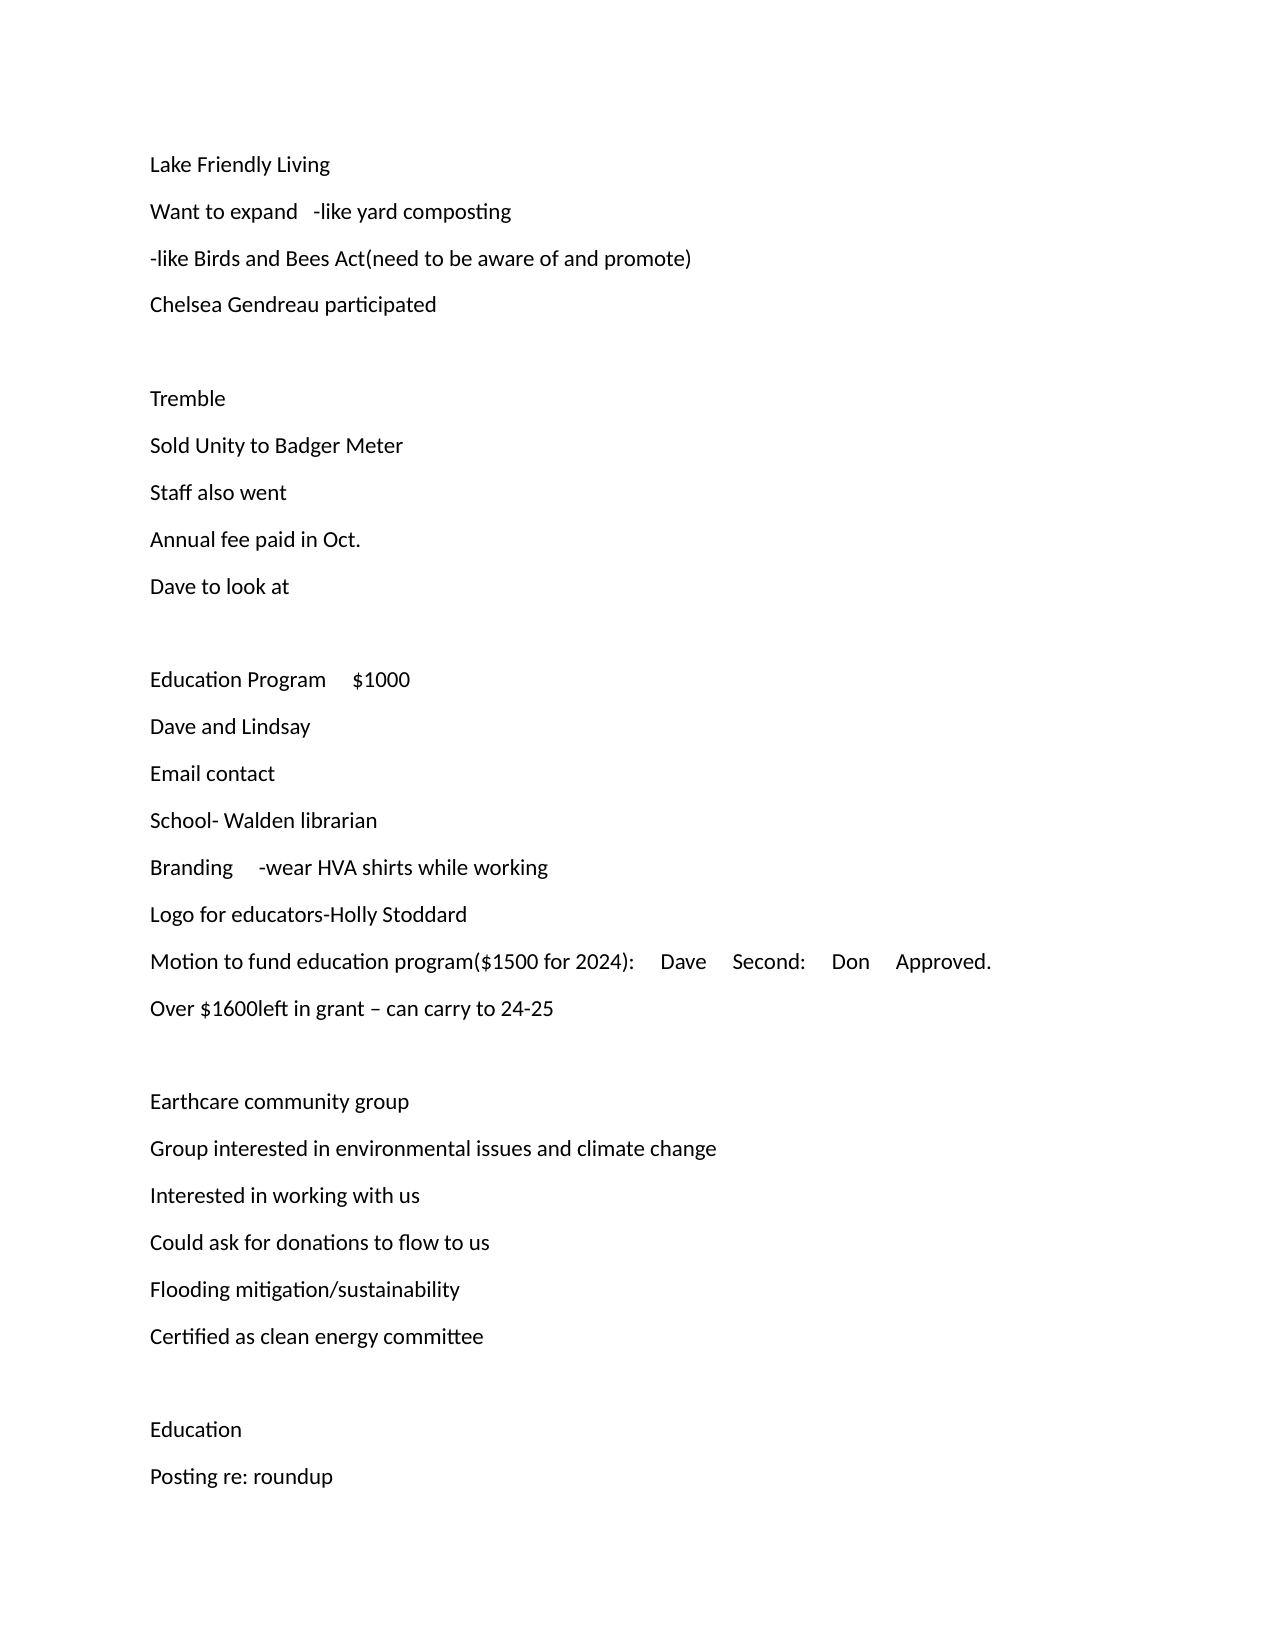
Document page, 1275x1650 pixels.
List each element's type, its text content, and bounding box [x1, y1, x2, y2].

text School- Walden librarian [150, 806, 1125, 834]
text Certified as clean energy committee [150, 1322, 1125, 1350]
text Over $1600left in grant – can carry to 24-25 [150, 994, 1125, 1022]
text Branding -wear HVA shirts while working [150, 853, 1125, 881]
text Group interested in environmental issues and climate change [150, 1134, 1125, 1162]
text Staff also went [150, 478, 1125, 506]
text Logo for educators-Holly Stoddard [150, 900, 1125, 928]
text Tremble [150, 384, 1125, 412]
text Interested in working with us [150, 1181, 1125, 1209]
text Annual fee paid in Oct. [150, 525, 1125, 553]
text Sold Unity to Badger Meter [150, 431, 1125, 459]
text Education [150, 1416, 1125, 1444]
text Chelsea Gendreau participated [150, 291, 1125, 319]
text Education Program $1000 [150, 666, 1125, 694]
text Dave and Lindsay [150, 712, 1125, 741]
text Motion to fund education program($1500 for 2024): Dave Second: Don Approved. [150, 947, 1125, 975]
text Earthcare community group [150, 1087, 1125, 1116]
text Dave to look at [150, 572, 1125, 600]
text Posting re: roundup [150, 1462, 1125, 1491]
text Could ask for donations to flow to us [150, 1228, 1125, 1256]
text Want to expand -like yard composting [150, 197, 1125, 225]
text Lake Friendly Living [150, 150, 1125, 178]
text -like Birds and Bees Act(need to be aware of and promote) [150, 244, 1125, 272]
text Flooding mitigation/sustainability [150, 1275, 1125, 1303]
text Email contact [150, 759, 1125, 787]
